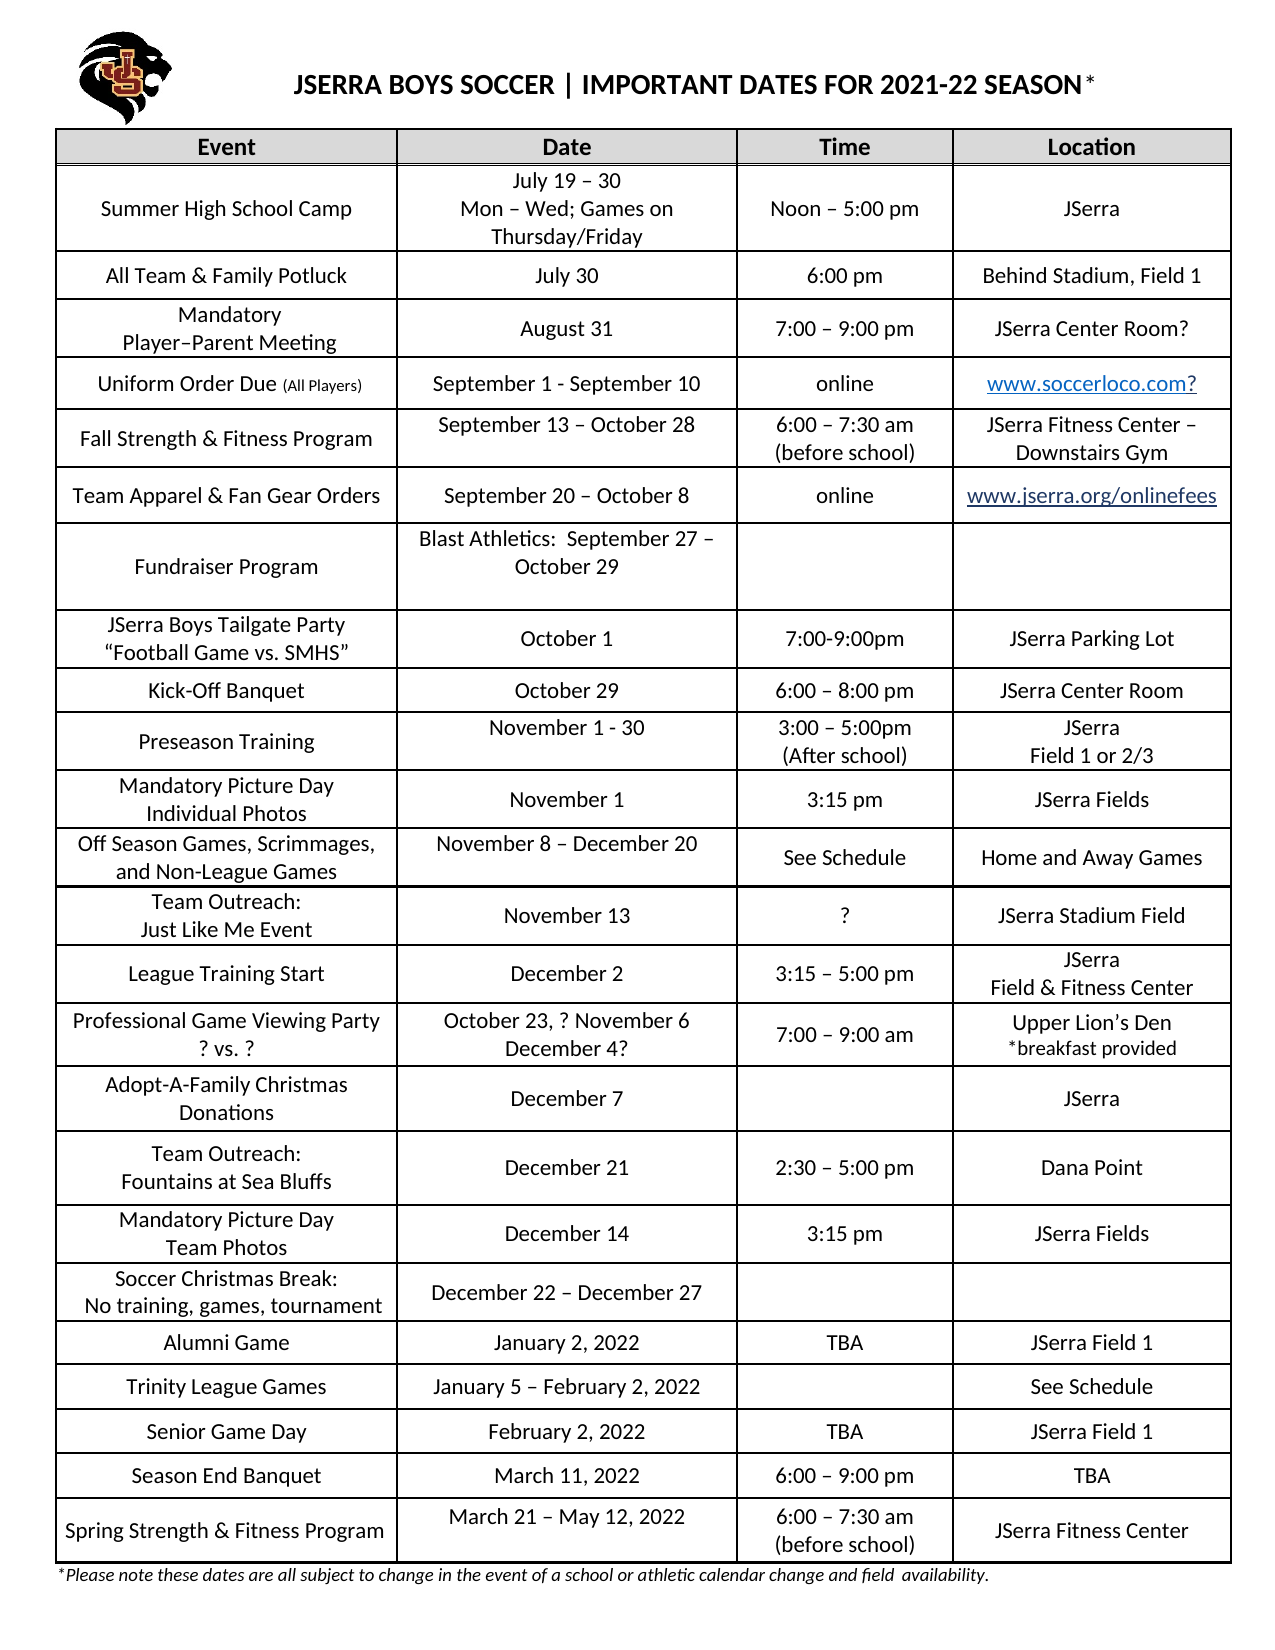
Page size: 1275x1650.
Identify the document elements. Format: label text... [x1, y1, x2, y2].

table_cell Senior Game Day [57, 1410, 396, 1452]
table_cell Spring Strength & Fitness Program [57, 1499, 396, 1561]
table_cell ? [738, 888, 952, 943]
table_header Location [954, 130, 1230, 163]
table_cell December 14 [398, 1206, 736, 1262]
table_cell 3:15 – 5:00 pm [738, 946, 952, 1002]
table_cell Blast Athletics: September 27 – October 29 [398, 524, 736, 608]
table_cell Noon – 5:00 pm [738, 166, 952, 250]
table_cell October 1 [398, 611, 736, 667]
table_cell July 19 – 30 Mon – Wed; Games on Thursday/Friday [398, 166, 736, 250]
table_cell 2:30 – 5:00 pm [738, 1132, 952, 1203]
table_cell 3:15 pm [738, 771, 952, 827]
table_cell JSerra Center Room [954, 669, 1230, 711]
table_cell January 5 – February 2, 2022 [398, 1365, 736, 1407]
table_cell Off Season Games, Scrimmages, and Non-League Games [57, 829, 396, 885]
table_cell Soccer Christmas Break: No training, games, tournament [57, 1264, 396, 1320]
table_cell [738, 1067, 952, 1129]
table_cell Trinity League Games [57, 1365, 396, 1407]
table_cell Uniform Order Due (All Players) [57, 358, 396, 408]
table_cell JSerra Stadium Field [954, 888, 1230, 943]
table_cell [954, 1264, 1230, 1320]
table_cell JSerra Field & Fitness Center [954, 946, 1230, 1002]
table_cell 6:00 pm [738, 252, 952, 298]
table_header Time [738, 130, 952, 163]
table_cell Behind Stadium, Field 1 [954, 252, 1230, 298]
table_cell League Training Start [57, 946, 396, 1002]
table_cell See Schedule [738, 829, 952, 885]
table_cell JSerra Boys Tailgate Party “Football Game vs. SMHS” [57, 611, 396, 667]
table_cell JSerra Fields [954, 1206, 1230, 1262]
table_cell Team Outreach: Fountains at Sea Bluffs [57, 1132, 396, 1203]
table_cell JSerra Fitness Center [954, 1499, 1230, 1561]
text *Please note these dates are all subject to change in the event of a school or athletic calendar change and field availability. [56, 1564, 1200, 1586]
picture [75, 28, 172, 125]
table_cell 6:00 – 8:00 pm [738, 669, 952, 711]
table_cell 3:15 pm [738, 1206, 952, 1262]
table_cell See Schedule [954, 1365, 1230, 1407]
table_cell Mandatory Picture Day Individual Photos [57, 771, 396, 827]
table_cell October 29 [398, 669, 736, 711]
table_cell 6:00 – 7:30 am (before school) [738, 410, 952, 466]
table_cell March 21 – May 12, 2022 [398, 1499, 736, 1561]
table_cell JSerra Field 1 or 2/3 [954, 713, 1230, 769]
table_cell March 11, 2022 [398, 1454, 736, 1497]
table_cell August 31 [398, 300, 736, 356]
table_cell September 13 – October 28 [398, 410, 736, 466]
table_cell JSerra [954, 166, 1230, 250]
table_cell December 21 [398, 1132, 736, 1203]
table_cell 6:00 – 9:00 pm [738, 1454, 952, 1497]
table_cell TBA [738, 1322, 952, 1363]
table_cell JSerra Field 1 [954, 1322, 1230, 1363]
table_cell All Team & Family Potluck [57, 252, 396, 298]
table_cell November 8 – December 20 [398, 829, 736, 885]
table_cell October 23, ? November 6 December 4? [398, 1004, 736, 1065]
table_cell 7:00 – 9:00 pm [738, 300, 952, 356]
table_cell TBA [738, 1410, 952, 1452]
table_cell December 2 [398, 946, 736, 1002]
table_cell JSerra Field 1 [954, 1410, 1230, 1452]
table_cell November 1 [398, 771, 736, 827]
table_cell September 1 - September 10 [398, 358, 736, 408]
table_cell JSerra Fields [954, 771, 1230, 827]
table_cell 6:00 – 7:30 am (before school) [738, 1499, 952, 1561]
table_cell Season End Banquet [57, 1454, 396, 1497]
table_cell Mandatory Picture Day Team Photos [57, 1206, 396, 1262]
table_cell Upper Lion’s Den *breakfast provided [954, 1004, 1230, 1065]
table_cell online [738, 468, 952, 522]
table_cell Kick-Off Banquet [57, 669, 396, 711]
table_cell JSerra Parking Lot [954, 611, 1230, 667]
table_cell 3:00 – 5:00pm (After school) [738, 713, 952, 769]
table_cell Alumni Game [57, 1322, 396, 1363]
table_header Date [398, 130, 736, 163]
table_cell Fall Strength & Fitness Program [57, 410, 396, 466]
table_cell January 2, 2022 [398, 1322, 736, 1363]
table_cell September 20 – October 8 [398, 468, 736, 522]
table_cell [738, 1264, 952, 1320]
table_cell Fundraiser Program [57, 524, 396, 608]
table_cell Team Apparel & Fan Gear Orders [57, 468, 396, 522]
table_cell Dana Point [954, 1132, 1230, 1203]
table_cell December 7 [398, 1067, 736, 1129]
table_cell 7:00-9:00pm [738, 611, 952, 667]
table_cell November 1 - 30 [398, 713, 736, 769]
table_header Event [57, 130, 396, 163]
table_cell [954, 524, 1230, 608]
table_cell [738, 1365, 952, 1407]
table_cell Mandatory Player–Parent Meeting [57, 300, 396, 356]
table_cell February 2, 2022 [398, 1410, 736, 1452]
table_cell July 30 [398, 252, 736, 298]
table_cell 7:00 – 9:00 am [738, 1004, 952, 1065]
table_cell December 22 – December 27 [398, 1264, 736, 1320]
text JSerra Boys Soccer | Important Dates for 2021-22 Season* [172, 66, 1200, 102]
table_cell Summer High School Camp [57, 166, 396, 250]
table_cell JSerra Center Room? [954, 300, 1230, 356]
table_cell Preseason Training [57, 713, 396, 769]
table_cell JSerra Fitness Center – Downstairs Gym [954, 410, 1230, 466]
table_cell www.soccerloco.com? [954, 358, 1230, 408]
table_cell [738, 524, 952, 608]
table_cell TBA [954, 1454, 1230, 1497]
table_cell www.jserra.org/onlinefees [954, 468, 1230, 522]
table_cell November 13 [398, 888, 736, 943]
table_cell Home and Away Games [954, 829, 1230, 885]
table_cell online [738, 358, 952, 408]
table_cell Team Outreach: Just Like Me Event [57, 888, 396, 943]
table_cell Professional Game Viewing Party ? vs. ? [57, 1004, 396, 1065]
table_cell Adopt-A-Family Christmas Donations [57, 1067, 396, 1129]
table_cell JSerra [954, 1067, 1230, 1129]
